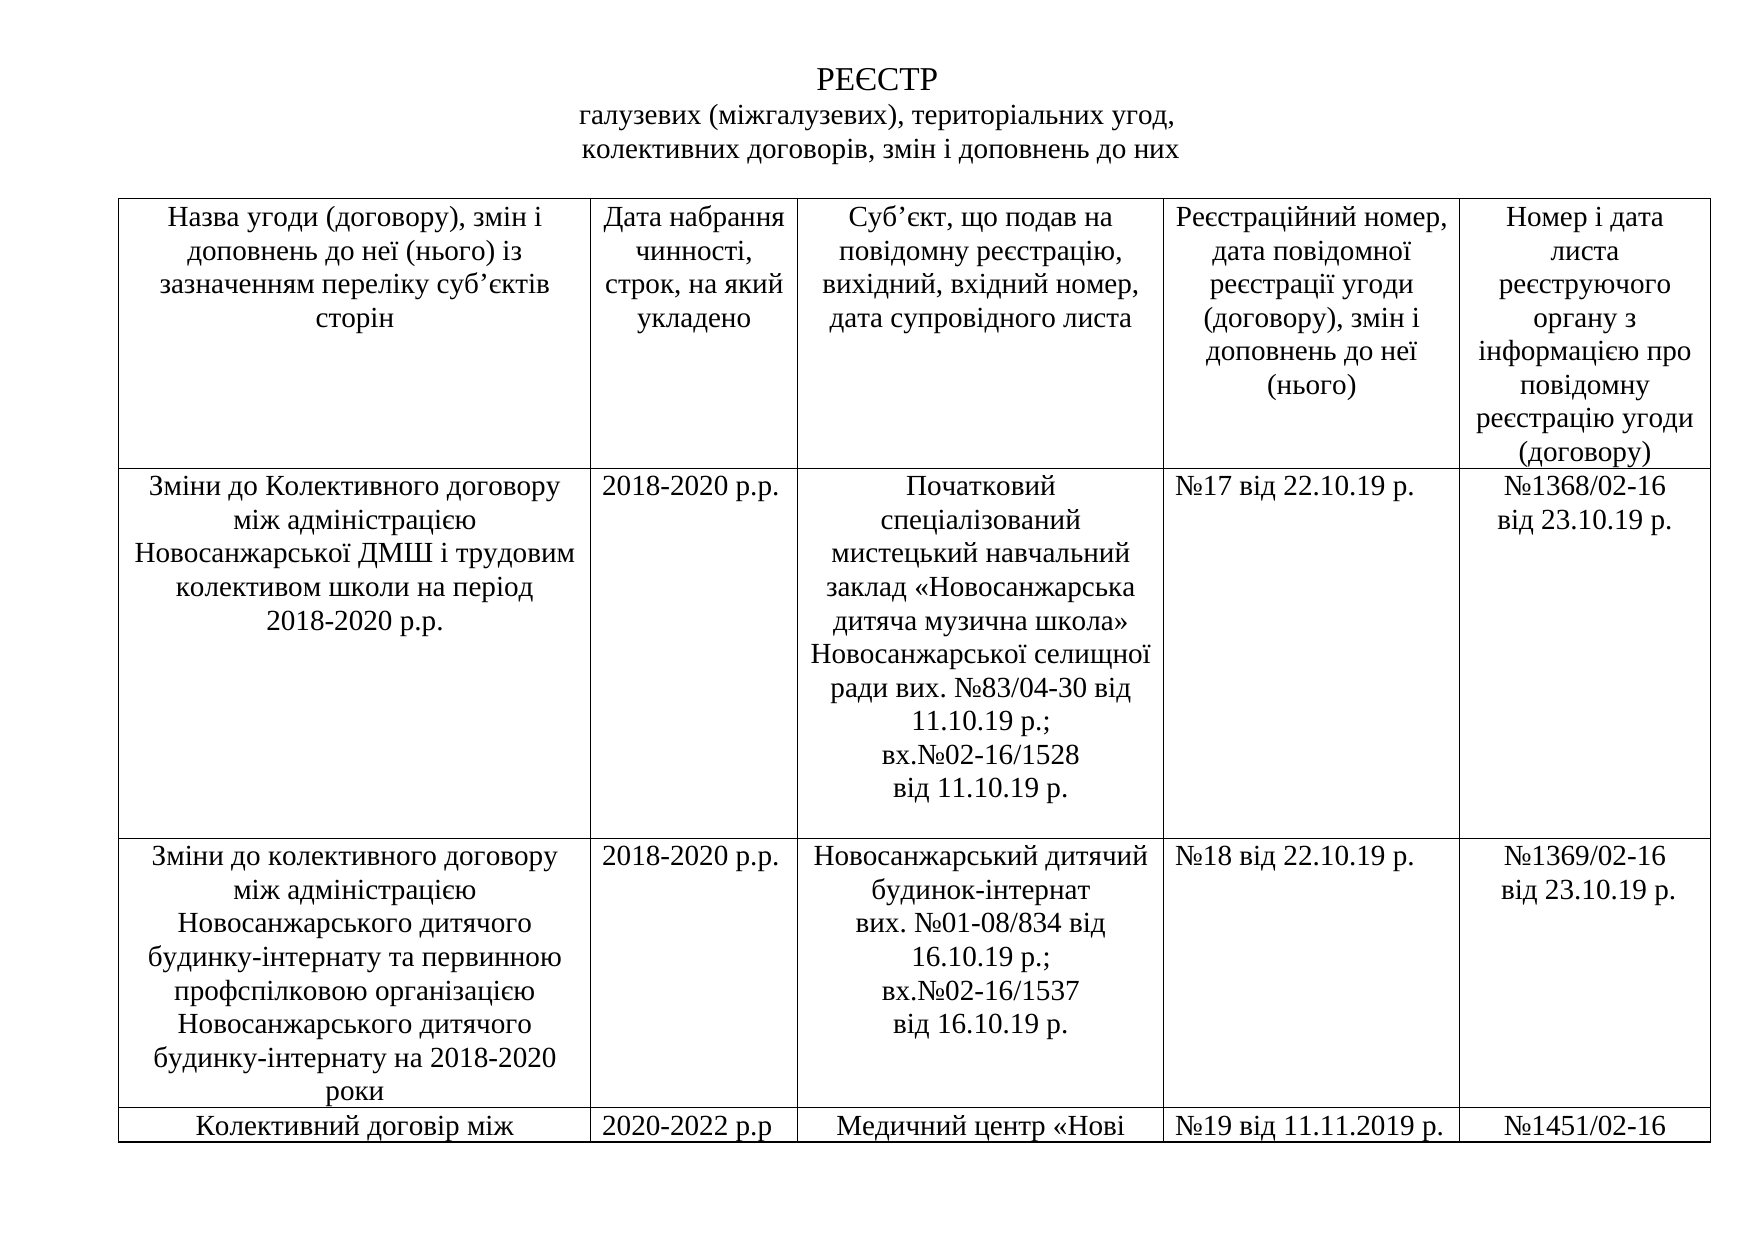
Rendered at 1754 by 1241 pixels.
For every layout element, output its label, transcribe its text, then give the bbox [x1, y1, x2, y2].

table_cell Зміни до Колективного договору між адміністрацією Новосанжарської ДМШ і трудовим колективом школи на період 2018-2020 р.р. [119, 469, 590, 837]
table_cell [119, 1108, 590, 1141]
table_cell Новосанжарський дитячий будинок-інтернат вих. №01-08/834 від 16.10.19 р.; вх.№02-16/1537 від 16.10.19 р. [798, 839, 1163, 1107]
table_cell Зміни до колективного договору між адміністрацією Новосанжарського дитячого будинку-інтернату та первинною профспілковою організацією Новосанжарського дитячого будинку-інтернату на 2018-2020 роки [119, 839, 590, 1107]
text колективних договорів, змін і доповнень до них [118, 131, 1636, 164]
text РЕЄСТР [118, 59, 1636, 97]
table_header Суб’єкт, що подав на повідомну реєстрацію, вихідний, вхідний номер, дата супровідного листа [798, 199, 1163, 467]
table_cell №17 від 22.10.19 р. [1164, 469, 1459, 837]
table_cell 2018-2020 р.р. [591, 469, 797, 837]
table_header Номер і дата листа реєструючого органу з інформацією про повідомну реєстрацію угоди (договору) [1460, 199, 1710, 467]
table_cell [1460, 1108, 1710, 1141]
table_cell №1368/02-16 від 23.10.19 р. [1460, 469, 1710, 837]
table_cell 2020-2022 р.р [591, 1108, 797, 1141]
table_header Назва угоди (договору), змін і доповнень до неї (нього) із зазначенням переліку суб’єктів сторін [119, 199, 590, 467]
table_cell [1164, 1108, 1459, 1141]
table_cell Початковий спеціалізований мистецький навчальний заклад «Новосанжарська дитяча музична школа» Новосанжарської селищної ради вих. №83/04-30 від 11.10.19 р.; вх.№02-16/1528 від 11.10.19 р. [798, 469, 1163, 837]
table_header Дата набрання чинності, строк, на який укладено [591, 199, 797, 467]
table_cell №18 від 22.10.19 р. [1164, 839, 1459, 1107]
text галузевих (міжгалузевих), територіальних угод, [118, 97, 1636, 131]
table_cell 2018-2020 р.р. [591, 839, 797, 1107]
table_header Реєстраційний номер, дата повідомної реєстрації угоди (договору), змін і доповнень до неї (нього) [1164, 199, 1459, 467]
table_cell №1369/02-16 від 23.10.19 р. [1460, 839, 1710, 1107]
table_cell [798, 1108, 1163, 1141]
